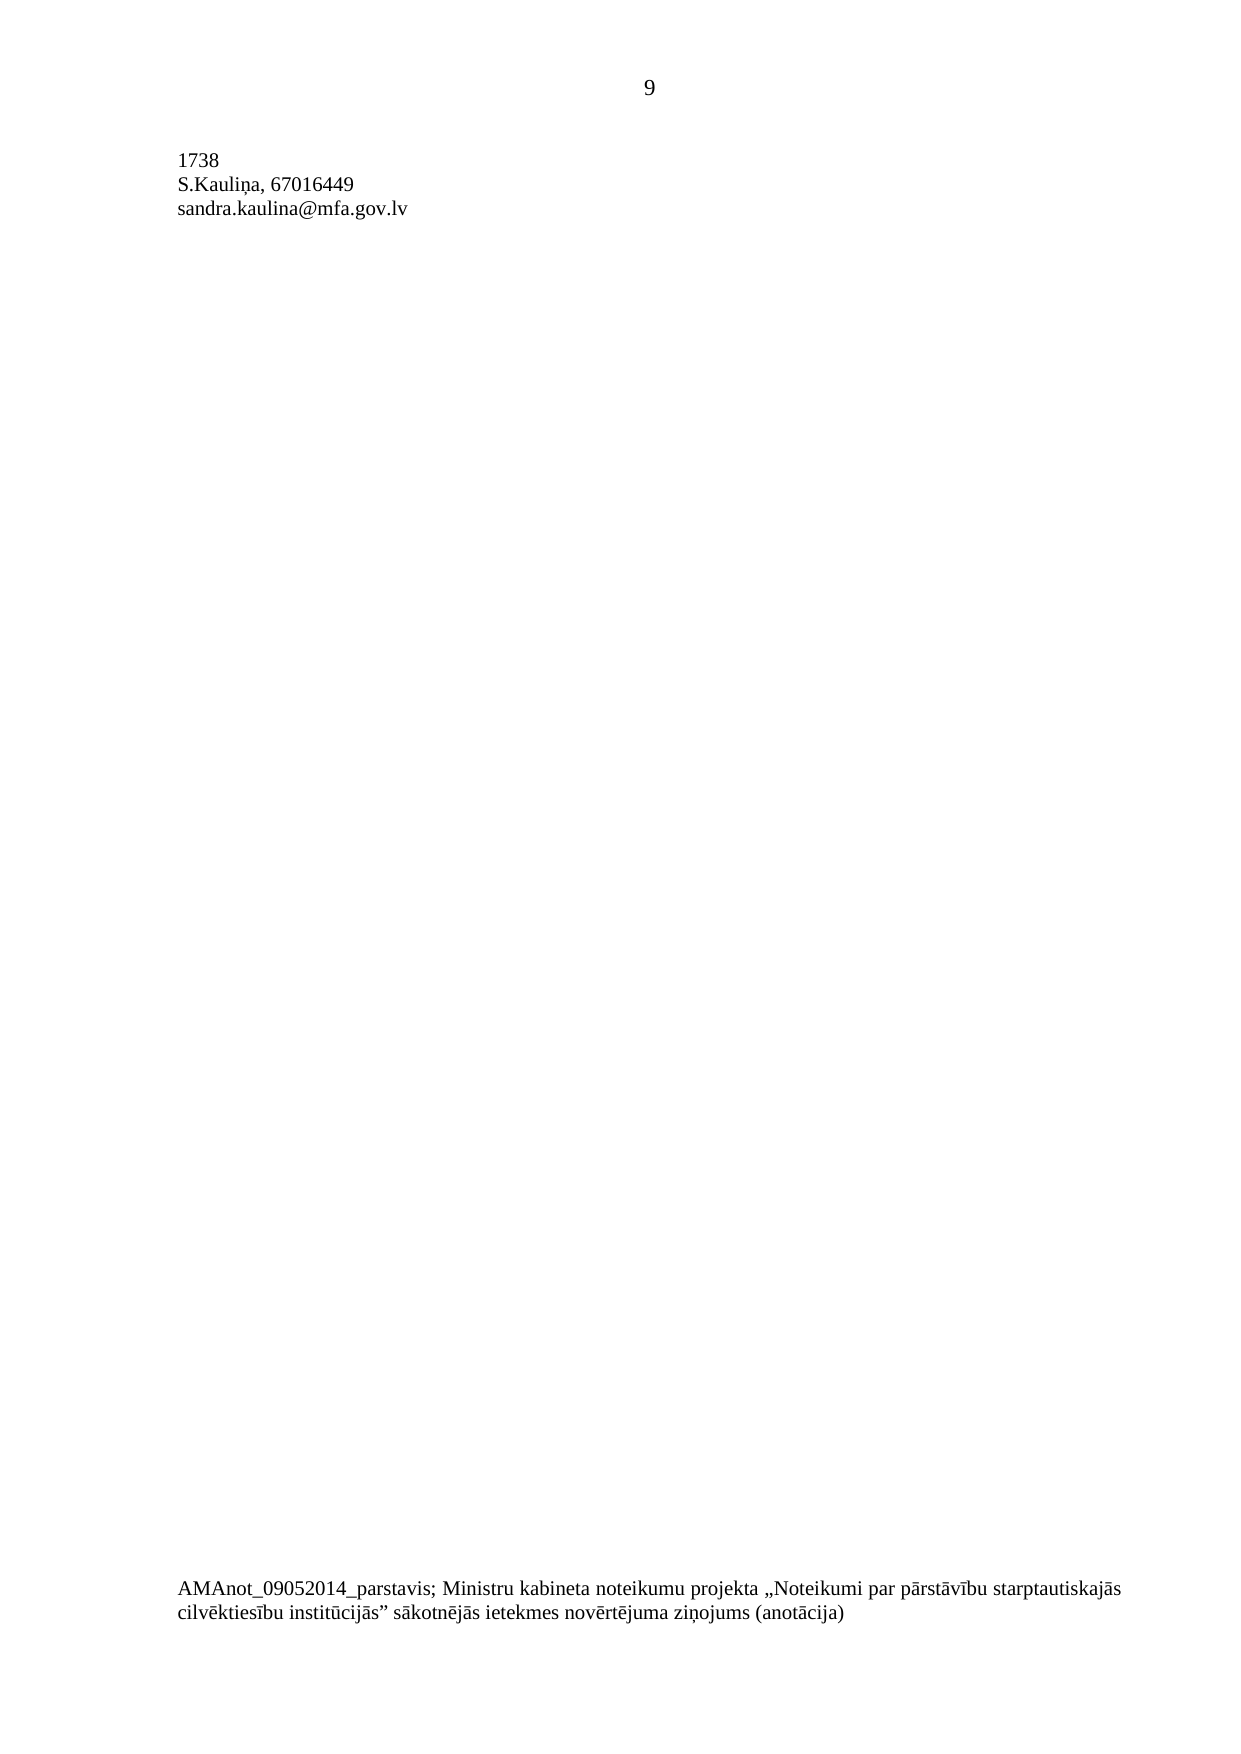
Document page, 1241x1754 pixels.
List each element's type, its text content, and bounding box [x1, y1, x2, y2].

text S.Kauliņa, 67016449 [177, 172, 1122, 196]
text 1738 [177, 148, 1122, 172]
text sandra.kaulina@mfa.gov.lv [177, 196, 1122, 220]
